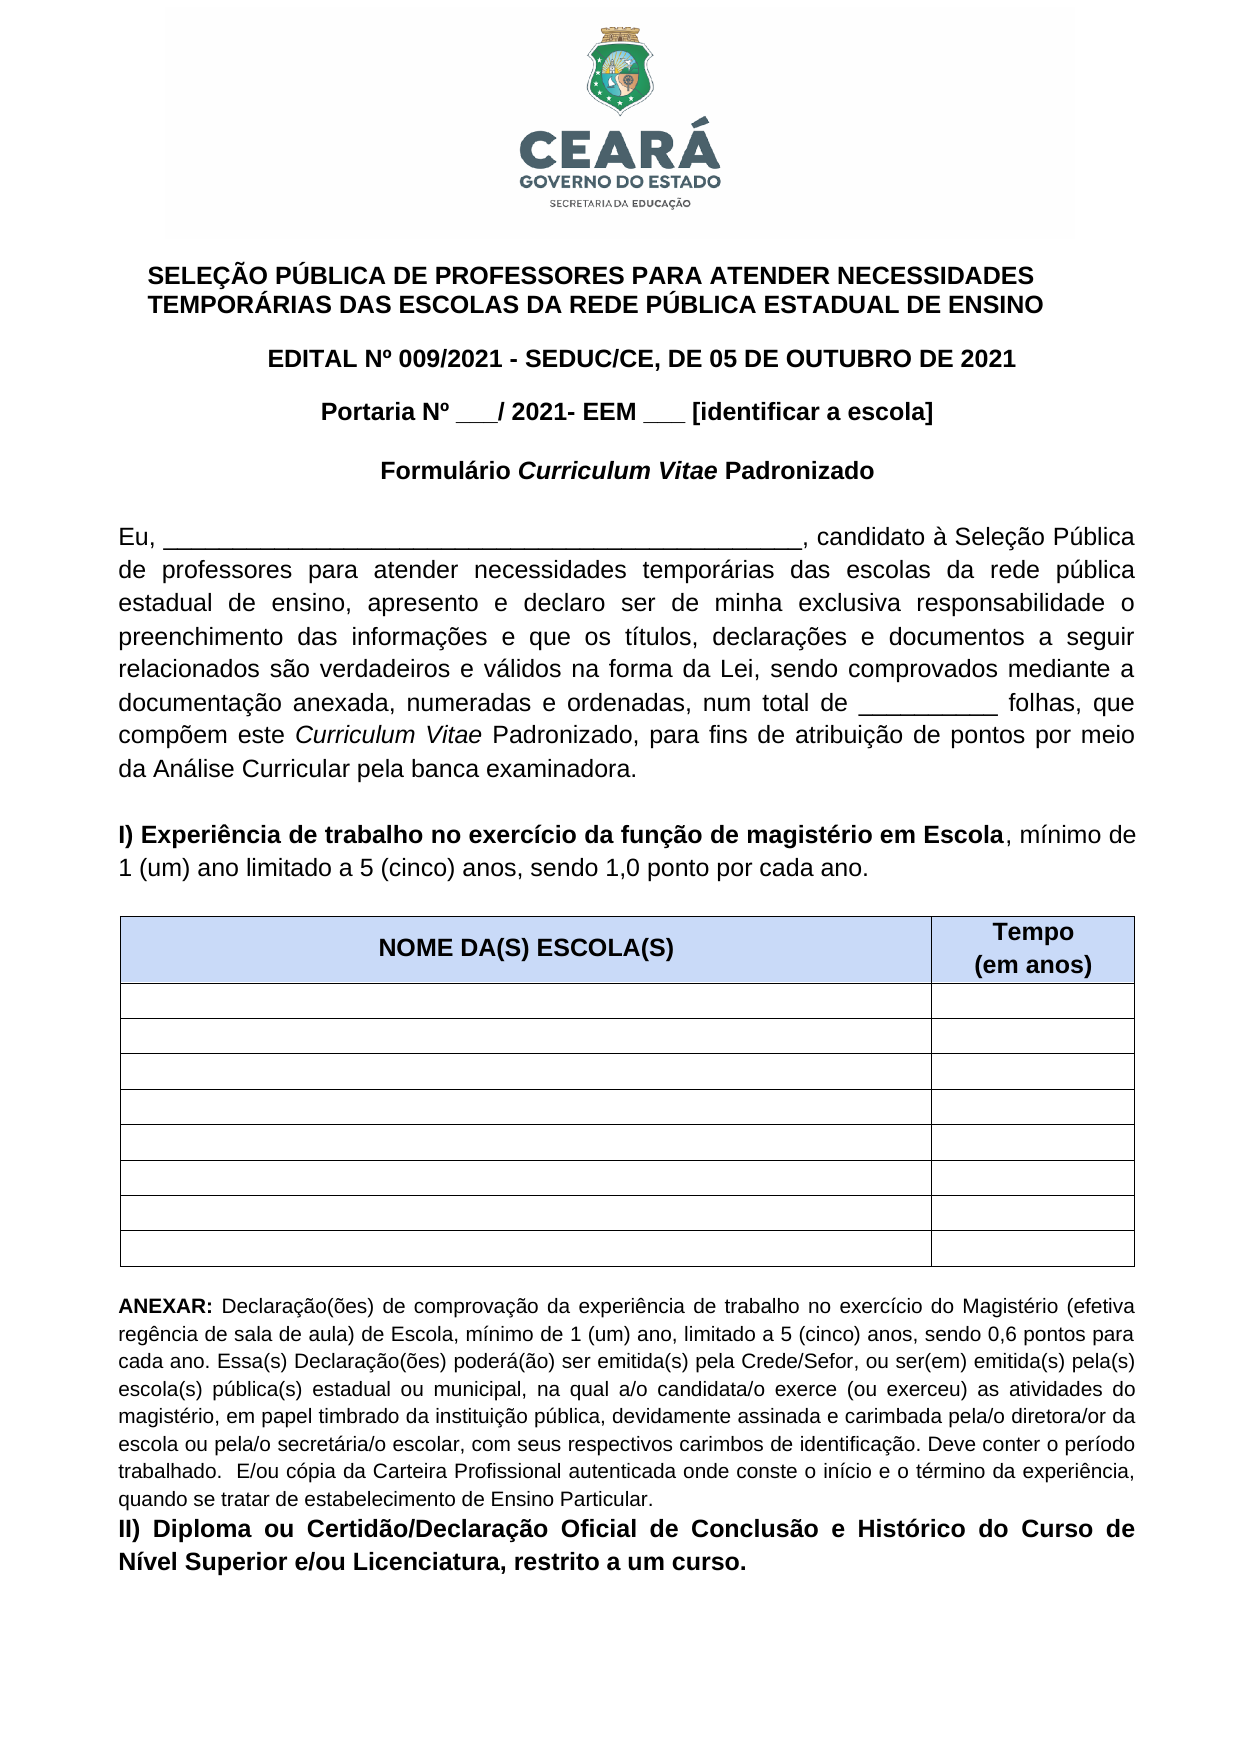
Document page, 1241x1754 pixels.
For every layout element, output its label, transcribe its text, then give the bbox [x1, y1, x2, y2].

text II) Diploma ou Certidão/Declaração Oficial de Conclusão e Histórico do Curso de Nível Superior e/ou Licenciatura, restrito a um curso. [118, 1514, 1137, 1576]
table_cell [932, 1196, 1134, 1230]
table_header Tempo (em anos) [932, 917, 1134, 982]
table_cell [121, 1090, 931, 1124]
text SELEÇÃO PÚBLICA DE PROFESSORES PARA ATENDER NECESSIDADES TEMPORÁRIAS DAS ESCOLAS DA REDE PÚBLICA ESTADUAL DE ENSINO [147, 261, 1137, 319]
table_cell [932, 1125, 1134, 1159]
table_cell [121, 984, 931, 1018]
table_cell [121, 1161, 931, 1195]
picture [164, 7, 1076, 239]
table_cell [121, 1019, 931, 1053]
table_cell [932, 1161, 1134, 1195]
table_cell [121, 1125, 931, 1159]
text ANEXAR: Declaração(ões) de comprovação da experiência de trabalho no exercício do Magistério (efetiva regência de sala de aula) de Escola, mínimo de 1 (um) ano, limitado a 5 (cinco) anos, sendo 0,6 pontos para cada ano. Essa(s) Declaração(ões) poderá(ão) ser emitida(s) pela Crede/Sefor, ou ser(em) emitida(s) pela(s) escola(s) pública(s) estadual ou municipal, na qual a/o candidata/o exerce (ou exerceu) as atividades do magistério, em papel timbrado da instituição pública, devidamente assinada e carimbada pela/o diretora/or da escola ou pela/o secretária/o escolar, com seus respectivos carimbos de identificação. Deve conter o período trabalhado. E/ou cópia da Carteira Profissional autenticada onde conste o início e o término da experiência, quando se tratar de estabelecimento de Ensino Particular. [118, 1294, 1137, 1511]
text Formulário Curriculum Vitae Padronizado [118, 456, 1137, 485]
table_cell [121, 1054, 931, 1089]
table_header NOME DA(S) ESCOLA(S) [121, 917, 931, 982]
table_cell [121, 1231, 931, 1266]
text Portaria Nº ___/ 2021- EEM ___ [identificar a escola] [118, 397, 1137, 426]
table_cell [121, 1196, 931, 1230]
table_cell [932, 1054, 1134, 1089]
text I) Experiência de trabalho no exercício da função de magistério em Escola, mínimo de 1 (um) ano limitado a 5 (cinco) anos, sendo 1,0 ponto por cada ano. [118, 819, 1137, 881]
table_cell [932, 1090, 1134, 1124]
table_cell [932, 1019, 1134, 1053]
table_cell [932, 1231, 1134, 1266]
text Eu, ______________________________________________, candidato à Seleção Pública de professores para atender necessidades temporárias das escolas da rede pública estadual de ensino, apresento e declaro ser de minha exclusiva responsabilidade o preenchimento das informações e que os títulos, declarações e documentos a seguir relacionados são verdadeiros e válidos na forma da Lei, sendo comprovados mediante a documentação anexada, numeradas e ordenadas, num total de __________ folhas, que compõem este Curriculum Vitae Padronizado, para fins de atribuição de pontos por meio da Análise Curricular pela banca examinadora. [118, 522, 1137, 782]
table_cell [932, 984, 1134, 1018]
text EDITAL Nº 009/2021 - SEDUC/CE, DE 05 DE OUTUBRO DE 2021 [147, 344, 1137, 372]
